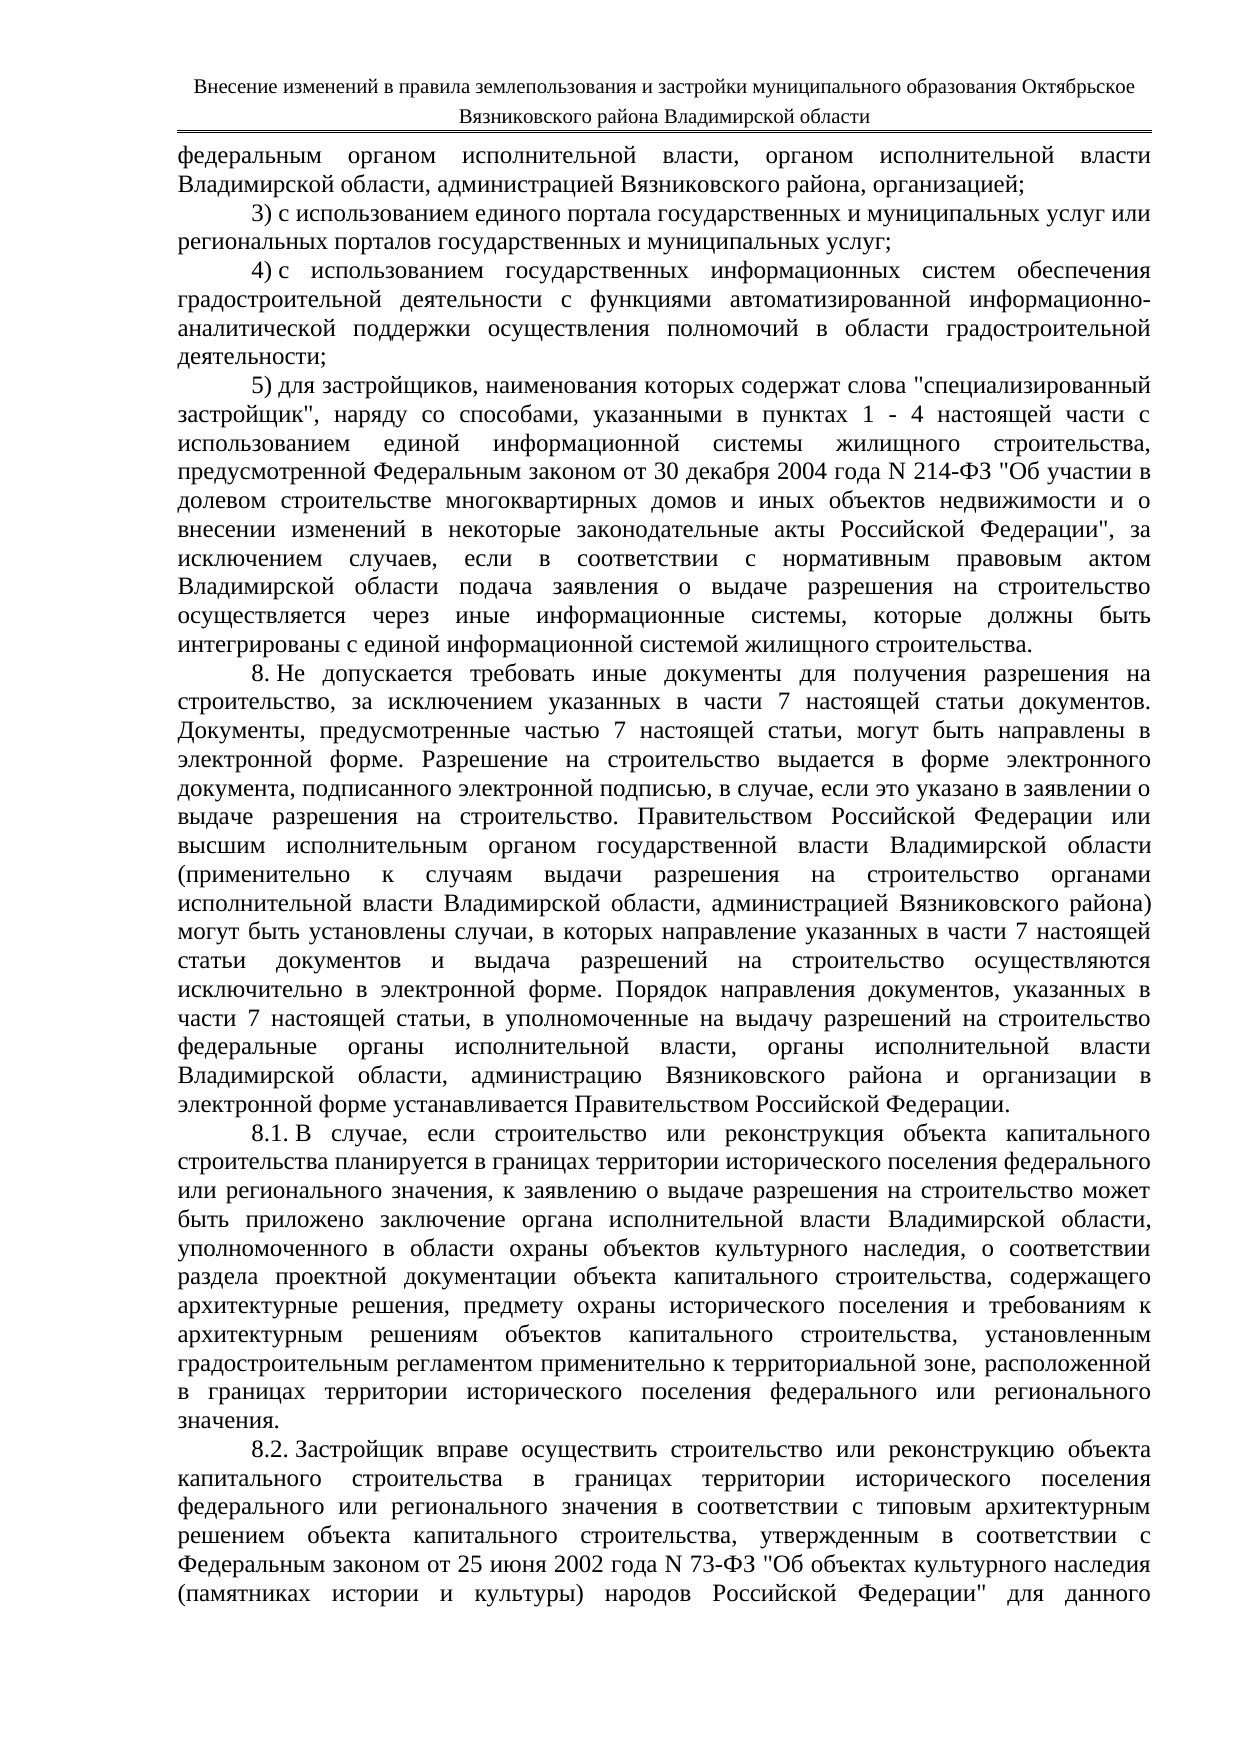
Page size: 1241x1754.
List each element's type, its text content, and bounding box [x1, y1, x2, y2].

list В случае, если строительство или реконструкция объекта капитального строительства планируется в границах территории исторического поселения федерального или регионального значения, к заявлению о выдаче разрешения на строительство может быть приложено заключение органа исполнительной власти Владимирской области, уполномоченного в области охраны объектов культурного наследия, о соответствии раздела проектной документации объекта капитального строительства, содержащего архитектурные решения, предмету охраны исторического поселения и требованиям к архитектурным решениям объектов капитального строительства, установленным градостроительным регламентом применительно к территориальной зоне, расположенной в границах территории исторического поселения федерального или регионального значения. [177, 1118, 1152, 1434]
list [177, 140, 1152, 198]
list Не допускается требовать иные документы для получения разрешения на строительство, за исключением указанных в части 7 настоящей статьи документов. Документы, предусмотренные частью 7 настоящей статьи, могут быть направлены в электронной форме. Разрешение на строительство выдается в форме электронного документа, подписанного электронной подписью, в случае, если это указано в заявлении о выдаче разрешения на строительство. Правительством Российской Федерации или высшим исполнительным органом государственной власти Владимирской области (применительно к случаям выдачи разрешения на строительство органами исполнительной власти Владимирской области, администрацией Вязниковского района) могут быть установлены случаи, в которых направление указанных в части 7 настоящей статьи документов и выдача разрешений на строительство осуществляются исключительно в электронной форме. Порядок направления документов, указанных в части 7 настоящей статьи, в уполномоченные на выдачу разрешений на строительство федеральные органы исполнительной власти, органы исполнительной власти Владимирской области, администрацию Вязниковского района и организации в электронной форме устанавливается Правительством Российской Федерации. [177, 658, 1152, 1118]
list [177, 1434, 1152, 1606]
list с использованием единого портала государственных и муниципальных услуг или региональных порталов государственных и муниципальных услуг; [177, 198, 1152, 255]
list для застройщиков, наименования которых содержат слова "специализированный застройщик", наряду со способами, указанными в пунктах 1 - 4 настоящей части с использованием единой информационной системы жилищного строительства, предусмотренной Федеральным законом от 30 декабря 2004 года N 214-ФЗ "Об участии в долевом строительстве многоквартирных домов и иных объектов недвижимости и о внесении изменений в некоторые законодательные акты Российской Федерации", за исключением случаев, если в соответствии с нормативным правовым актом Владимирской области подача заявления о выдаче разрешения на строительство осуществляется через иные информационные системы, которые должны быть интегрированы с единой информационной системой жилищного строительства. [177, 370, 1152, 658]
list с использованием государственных информационных систем обеспечения градостроительной деятельности с функциями автоматизированной информационно-аналитической поддержки осуществления полномочий в области градостроительной деятельности; [177, 255, 1152, 370]
